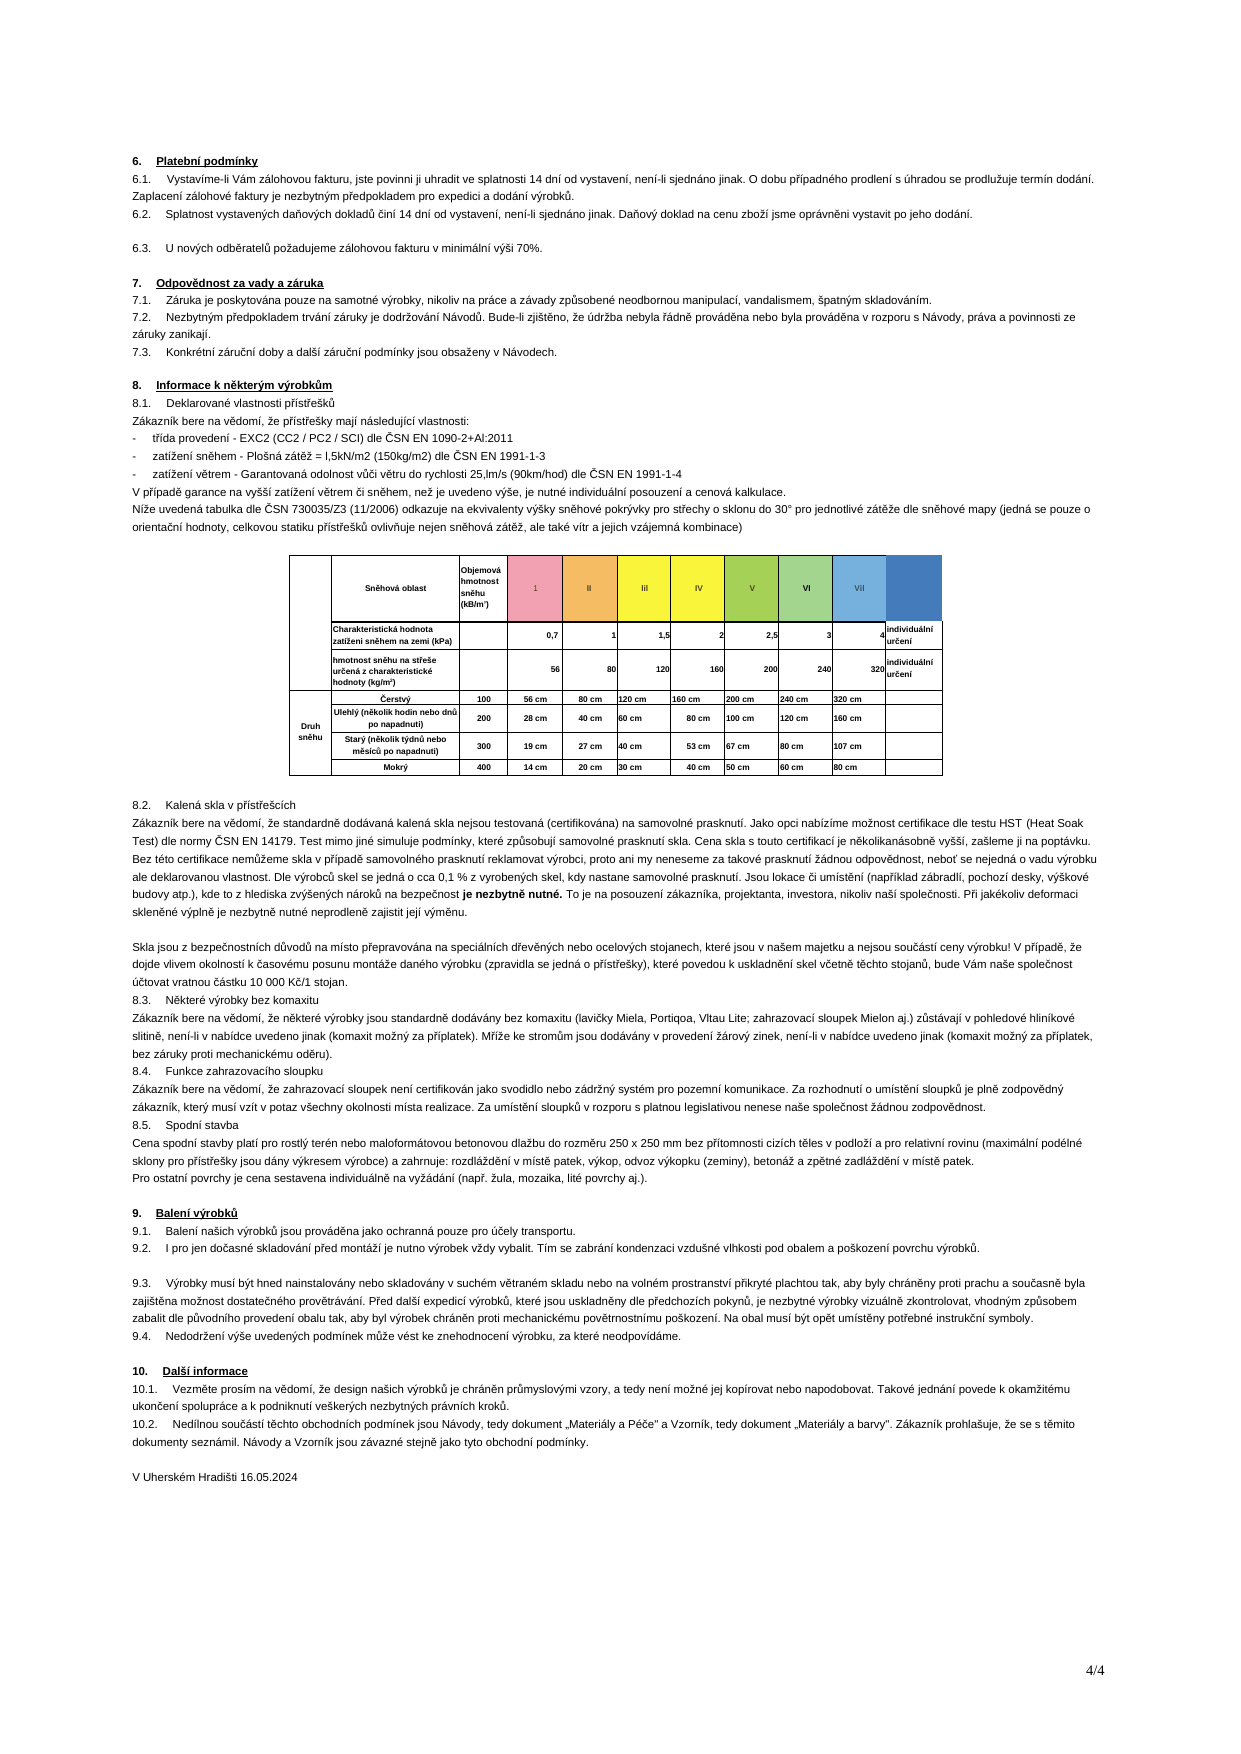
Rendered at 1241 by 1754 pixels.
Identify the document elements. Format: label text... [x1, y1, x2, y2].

table_cell 320 cm [833, 691, 885, 704]
text Skla jsou z bezpečnostních důvodů na místo přepravována na speciálních dřevěných nebo ocelových stojanech, které jsou v našem majetku a nejsou součástí ceny výrobku! V případě, že dojde vlivem okolností k časovému posunu montáže daného výrobku (zpravidla se jedná o přístřešky), které povedou k uskladnění skel včetně těchto stojanů, bude Vám naše společnost účtovat vratnou částku 10 000 Kč/1 stojan. [132, 940, 1099, 989]
table_cell 1 [563, 623, 617, 649]
table_cell 80 cm [833, 760, 885, 775]
table_cell 40 cm [563, 705, 617, 732]
list Záruka je poskytována pouze na samotné výrobky, nikoliv na práce a závady způsobené neodbornou manipulací, vandalismem, špatným skladováním. [132, 293, 1099, 307]
list Splatnost vystavených daňových dokladů činí 14 dní od vystavení, není-li sjednáno jinak. Daňový doklad na cenu zboží jsme oprávněni vystavit po jeho dodání. [132, 208, 1099, 221]
table_header [886, 555, 942, 621]
table_cell 40 cm [618, 733, 670, 759]
table_cell [460, 650, 507, 689]
table_cell [886, 705, 942, 732]
table_cell 60 cm [618, 705, 670, 732]
table_cell 14 cm [508, 760, 562, 775]
text V případě garance na vyšší zatížení větrem či sněhem, než je uvedeno výše, je nutné individuální posouzení a cenová kalkulace. [132, 485, 1099, 498]
list zatížení sněhem - Plošná zátěž = l,5kN/m2 (150kg/m2) dle ČSN EN 1991-1-3 [132, 450, 1099, 463]
table_cell Mokrý [332, 760, 459, 775]
table_cell 100 cm [725, 705, 778, 732]
subtitle Informace k některým výrobkům [132, 379, 1099, 392]
table_cell individuální určení [886, 650, 942, 689]
list Spodní stavba [132, 1118, 1099, 1132]
table_cell 19 cm [508, 733, 562, 759]
table_cell [460, 623, 507, 649]
subtitle Platební podmínky [132, 154, 1099, 168]
table_cell 27 cm [563, 733, 617, 759]
list Konkrétní záruční doby a další záruční podmínky jsou obsaženy v Návodech. [132, 345, 1099, 358]
table_cell 20 cm [563, 760, 617, 775]
list třída provedení - EXC2 (CC2 / PC2 / SCI) dle ČSN EN 1090-2+Al:2011 [132, 432, 1099, 445]
table_header 1 [508, 556, 562, 621]
list Balení našich výrobků jsou prováděna jako ochranná pouze pro účely transportu. [132, 1224, 1099, 1237]
text Zákazník bere na vědomí, že přístřešky mají následující vlastnosti: [132, 414, 1099, 428]
table_cell 400 [460, 760, 507, 775]
table_cell 80 [563, 650, 617, 689]
table_header Objemová hmotnost sněhu (kB/m’) [460, 556, 507, 621]
table_cell 60 cm [779, 760, 832, 775]
table_cell 240 cm [779, 691, 832, 704]
table_cell 2 [671, 623, 724, 649]
table_cell [886, 760, 942, 775]
table_cell individuální určení [886, 621, 942, 649]
list U nových odběratelů požadujeme zálohovou fakturu v minimální výši 70%. [132, 242, 1099, 255]
table_cell 3 [779, 623, 832, 649]
text Zákazník bere na vědomí, že zahrazovací sloupek není certifikován jako svodidlo nebo zádržný systém pro pozemní komunikace. Za rozhodnutí o umístění sloupků je plně zodpovědný zákazník, který musí vzít v potaz všechny okolnosti místa realizace. Za umístění sloupků v rozporu s platnou legislativou nenese naše společnost žádnou zodpovědnost. [132, 1083, 1099, 1114]
table_cell 67 cm [725, 733, 778, 759]
table_cell 40 cm [671, 760, 724, 775]
table_cell 4 [833, 623, 885, 649]
list zatížení větrem - Garantovaná odolnost vůči větru do rychlosti 25,lm/s (90km/hod) dle ČSN EN 1991-1-4 [132, 467, 1099, 481]
text V Uherském Hradišti 16.05.2024 [132, 1470, 1099, 1483]
subtitle Další informace [132, 1364, 1099, 1378]
table_cell 200 cm [725, 691, 778, 704]
table_cell Charakteristická hodnota zatíženi sněhem na zemi (kPa) [332, 623, 459, 649]
table_cell 160 cm [833, 705, 885, 732]
table_cell 1,5 [618, 623, 670, 649]
table_header [290, 556, 331, 689]
text Pro ostatní povrchy je cena sestavena individuálně na vyžádání (např. žula, mozaika, lité povrchy aj.). [132, 1172, 1099, 1185]
table_cell 120 [618, 650, 670, 689]
table_cell 56 [508, 650, 562, 689]
table_cell 107 cm [833, 733, 885, 759]
list Vystavíme-li Vám zálohovou fakturu, jste povinni ji uhradit ve splatnosti 14 dní od vystavení, není-li sjednáno jinak. O dobu případného prodlení s úhradou se prodlužuje termín dodání. Zaplacení zálohové faktury je nezbytným předpokladem pro expedici a dodání výrobků. [132, 172, 1099, 203]
text Zákazník bere na vědomí, že standardně dodávaná kalená skla nejsou testovaná (certifikována) na samovolné prasknutí. Jako opci nabízíme možnost certifikace dle testu HST (Heat Soak Test) dle normy ČSN EN 14179. Test mimo jiné simuluje podmínky, které způsobují samovolné prasknutí skla. Cena skla s touto certifikací je několikanásobně vyšší, zašleme ji na poptávku. Bez této certifikace nemůžeme skla v případě samovolného prasknutí reklamovat výrobci, proto ani my neneseme za takové prasknutí žádnou odpovědnost, neboť se nejedná o vadu výrobku ale deklarovanou vlastnost. Dle výrobců skel se jedná o cca 0,1 % z vyrobených skel, kdy nastane samovolné prasknutí. Jsou lokace či umístění (například zábradlí, pochozí desky, výškové budovy atp.), kde to z hlediska zvýšených nároků na bezpečnost je nezbytně nutné. To je na posouzení zákazníka, projektanta, investora, nikoliv naší společnosti. Při jakékoliv deformaci skleněné výplně je nezbytně nutné neprodleně zajistit její výměnu. [132, 817, 1099, 919]
table_cell 200 [725, 650, 778, 689]
table_header V [725, 556, 778, 621]
table_cell 28 cm [508, 705, 562, 732]
table_cell 120 cm [618, 691, 670, 704]
table_cell 160 cm [671, 691, 724, 704]
list Nedílnou součástí těchto obchodních podmínek jsou Návody, tedy dokument „Materiály a Péče" a Vzorník, tedy dokument „Materiály a barvy". Zákazník prohlašuje, že se s těmito dokumenty seznámil. Návody a Vzorník jsou závazné stejně jako tyto obchodní podmínky. [132, 1418, 1099, 1449]
list Nezbytným předpokladem trvání záruky je dodržování Návodů. Bude-li zjištěno, že údržba nebyla řádně prováděna nebo byla prováděna v rozporu s Návody, práva a povinnosti ze záruky zanikají. [132, 311, 1099, 341]
list Některé výrobky bez komaxitu [132, 994, 1099, 1007]
table_cell Čerstvý [332, 691, 459, 704]
table_cell 240 [779, 650, 832, 689]
table_cell 30 cm [618, 760, 670, 775]
list Výrobky musí být hned nainstalovány nebo skladovány v suchém větraném skladu nebo na volném prostranství přikryté plachtou tak, aby byly chráněny proti prachu a současně byla zajištěna možnost dostatečného provětrávání. Před další expedicí výrobků, které jsou uskladněny dle předchozích pokynů, je nezbytné výrobky vizuálně zkontrolovat, vhodným způsobem zabalit dle původního provedení obalu tak, aby byl výrobek chráněn proti mechanickému povětrnostnímu poškození. Na obal musí být opět umístěny potřebné instrukční symboly. [132, 1276, 1099, 1325]
table_cell Starý (několik týdnů nebo měsíců po napadnuti) [332, 733, 459, 759]
table_cell 160 [671, 650, 724, 689]
table_cell 56 cm [508, 691, 562, 704]
text Níže uvedená tabulka dle ČSN 730035/Z3 (11/2006) odkazuje na ekvivalenty výšky sněhové pokrývky pro střechy o sklonu do 30° pro jednotlivé zátěže dle sněhové mapy (jedná se pouze o orientační hodnoty, celkovou statiku přístřešků ovlivňuje nejen sněhová zátěž, ale také vítr a jejich vzájemná kombinace) [132, 503, 1099, 534]
table_cell 50 cm [725, 760, 778, 775]
table_header lil [618, 556, 670, 621]
text Zákazník bere na vědomí, že některé výrobky jsou standardně dodávány bez komaxitu (lavičky Miela, Portiqoa, Vltau Lite; zahrazovací sloupek Mielon aj.) zůstávají v pohledové hliníkové slitině, není-li v nabídce uvedeno jinak (komaxit možný za příplatek). Mříže ke stromům jsou dodávány v provedení žárový zinek, není-li v nabídce uvedeno jinak (komaxit možný za příplatek, bez záruky proti mechanickému oděru). [132, 1012, 1099, 1060]
subtitle Balení výrobků [132, 1206, 1099, 1219]
table_cell 80 cm [779, 733, 832, 759]
table_header II [563, 556, 617, 621]
table_cell 300 [460, 733, 507, 759]
table_header IV [671, 556, 724, 621]
table_cell 80 cm [563, 691, 617, 704]
table_cell 120 cm [779, 705, 832, 732]
table_header Vil [833, 556, 886, 621]
table_header Sněhová oblast [332, 556, 459, 621]
subtitle Odpovědnost za vady a záruka [132, 276, 1099, 289]
table_cell 0,7 [508, 623, 562, 649]
table_cell 200 [460, 705, 507, 732]
table_cell 53 cm [671, 733, 724, 759]
table_cell 2,5 [725, 623, 778, 649]
list Funkce zahrazovacího sloupku [132, 1065, 1099, 1078]
table_header VI [779, 556, 832, 621]
list I pro jen dočasné skladování před montáží je nutno výrobek vždy vybalit. Tím se zabrání kondenzaci vzdušné vlhkosti pod obalem a poškození povrchu výrobků. [132, 1242, 1099, 1255]
table_cell [886, 691, 942, 704]
text Cena spodní stavby platí pro rostlý terén nebo maloformátovou betonovou dlažbu do rozměru 250 x 250 mm bez přítomnosti cizích těles v podloží a pro relativní rovinu (maximální podélné sklony pro přístřešky jsou dány výkresem výrobce) a zahrnuje: rozdláždění v místě patek, výkop, odvoz výkopku (zeminy), betonáž a zpětné zadláždění v místě patek. [132, 1136, 1099, 1167]
list Vezměte prosím na vědomí, že design našich výrobků je chráněn průmyslovými vzory, a tedy není možné jej kopírovat nebo napodobovat. Takové jednání povede k okamžitému ukončení spolupráce a k podniknutí veškerých nezbytných právních kroků. [132, 1382, 1099, 1413]
table_cell 320 [833, 650, 885, 689]
list Kalená skla v přístřešcích [132, 799, 1099, 812]
list Deklarované vlastnosti přístřešků [132, 397, 1099, 410]
table_cell 80 cm [671, 705, 724, 732]
table_cell hmotnost sněhu na střeše určená z charakteristické hodnoty (kg/m2) [332, 650, 459, 689]
table_cell Ulehlý (několik hodin nebo dnů po napadnuti) [332, 705, 459, 732]
table_cell Druh sněhu [290, 691, 331, 775]
list Nedodržení výše uvedených podmínek může vést ke znehodnocení výrobku, za které neodpovídáme. [132, 1330, 1099, 1343]
table_cell [886, 733, 942, 759]
table_cell 100 [460, 691, 507, 704]
